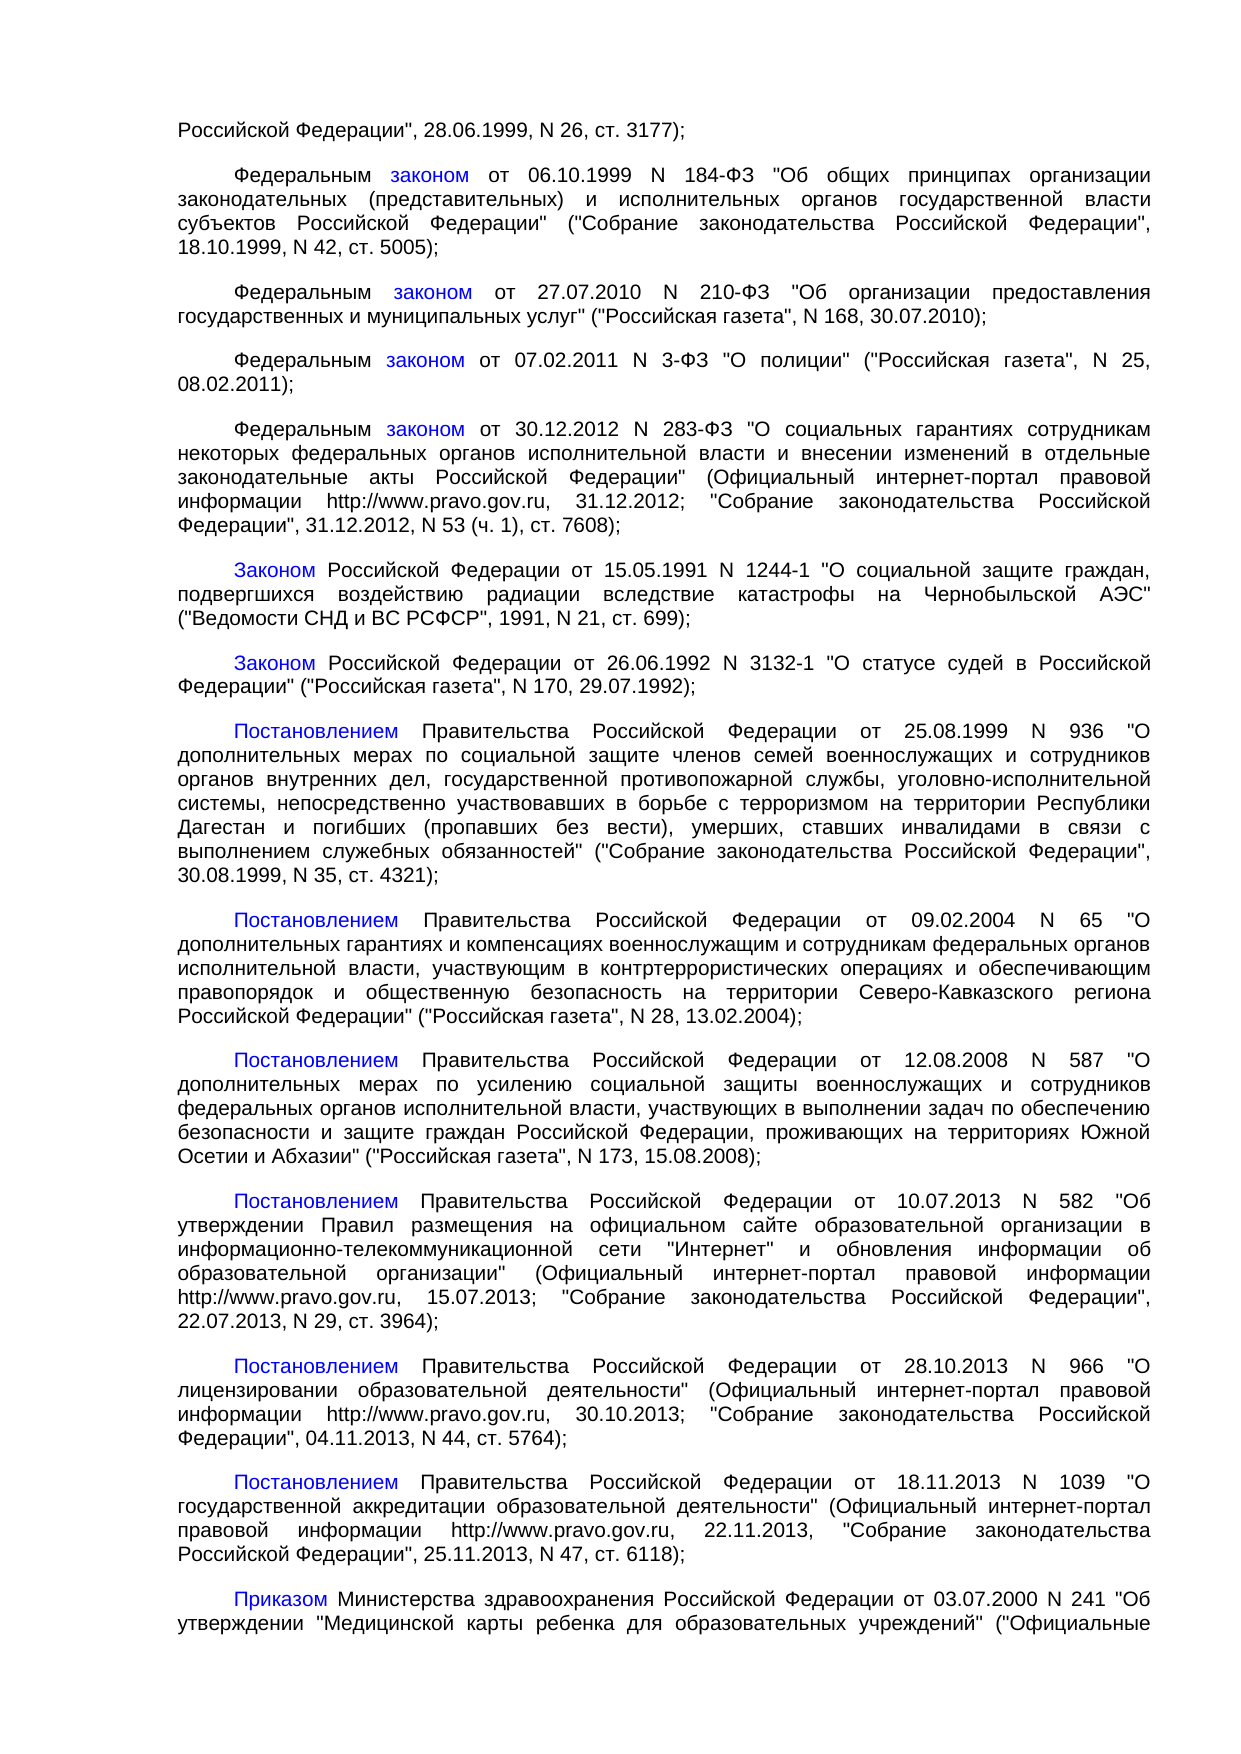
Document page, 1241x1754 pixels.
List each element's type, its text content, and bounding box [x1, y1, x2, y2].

text Постановлением Правительства Российской Федерации от 12.08.2008 N 587 "О дополнительных мерах по усилению социальной защиты военнослужащих и сотрудников федеральных органов исполнительной власти, участвующих в выполнении задач по обеспечению безопасности и защите граждан Российской Федерации, проживающих на территориях Южной Осетии и Абхазии" ("Российская газета", N 173, 15.08.2008); [177, 1048, 1152, 1168]
text Федеральным законом от 30.12.2012 N 283-ФЗ "О социальных гарантиях сотрудникам некоторых федеральных органов исполнительной власти и внесении изменений в отдельные законодательные акты Российской Федерации" (Официальный интернет-портал правовой информации http://www.pravo.gov.ru, 31.12.2012; "Собрание законодательства Российской Федерации", 31.12.2012, N 53 (ч. 1), ст. 7608); [177, 417, 1152, 537]
text Федеральным законом от 27.07.2010 N 210-ФЗ "Об организации предоставления государственных и муниципальных услуг" ("Российская газета", N 168, 30.07.2010); [177, 279, 1152, 327]
text Законом Российской Федерации от 26.06.1992 N 3132-1 "О статусе судей в Российской Федерации" ("Российская газета", N 170, 29.07.1992); [177, 650, 1152, 698]
text Законом Российской Федерации от 15.05.1991 N 1244-1 "О социальной защите граждан, подвергшихся воздействию радиации вследствие катастрофы на Чернобыльской АЭС" ("Ведомости СНД и ВС РСФСР", 1991, N 21, ст. 699); [177, 558, 1152, 629]
text Постановлением Правительства Российской Федерации от 25.08.1999 N 936 "О дополнительных мерах по социальной защите членов семей военнослужащих и сотрудников органов внутренних дел, государственной противопожарной службы, уголовно-исполнительной системы, непосредственно участвовавших в борьбе с терроризмом на территории Республики Дагестан и погибших (пропавших без вести), умерших, ставших инвалидами в связи с выполнением служебных обязанностей" ("Собрание законодательства Российской Федерации", 30.08.1999, N 35, ст. 4321); [177, 719, 1152, 887]
text Постановлением Правительства Российской Федерации от 28.10.2013 N 966 "О лицензировании образовательной деятельности" (Официальный интернет-портал правовой информации http://www.pravo.gov.ru, 30.10.2013; "Собрание законодательства Российской Федерации", 04.11.2013, N 44, ст. 5764); [177, 1353, 1152, 1449]
text Постановлением Правительства Российской Федерации от 09.02.2004 N 65 "О дополнительных гарантиях и компенсациях военнослужащим и сотрудникам федеральных органов исполнительной власти, участвующим в контртеррористических операциях и обеспечивающим правопорядок и общественную безопасность на территории Северо-Кавказского региона Российской Федерации" ("Российская газета", N 28, 13.02.2004); [177, 908, 1152, 1027]
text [177, 1587, 1152, 1635]
text Постановлением Правительства Российской Федерации от 18.11.2013 N 1039 "О государственной аккредитации образовательной деятельности" (Официальный интернет-портал правовой информации http://www.pravo.gov.ru, 22.11.2013, "Собрание законодательства Российской Федерации", 25.11.2013, N 47, ст. 6118); [177, 1470, 1152, 1566]
text Постановлением Правительства Российской Федерации от 10.07.2013 N 582 "Об утверждении Правил размещения на официальном сайте образовательной организации в информационно-телекоммуникационной сети "Интернет" и обновления информации об образовательной организации" (Официальный интернет-портал правовой информации http://www.pravo.gov.ru, 15.07.2013; "Собрание законодательства Российской Федерации", 22.07.2013, N 29, ст. 3964); [177, 1189, 1152, 1333]
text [177, 118, 1152, 142]
text Федеральным законом от 06.10.1999 N 184-ФЗ "Об общих принципах организации законодательных (представительных) и исполнительных органов государственной власти субъектов Российской Федерации" ("Собрание законодательства Российской Федерации", 18.10.1999, N 42, ст. 5005); [177, 163, 1152, 259]
text Федеральным законом от 07.02.2011 N 3-ФЗ "О полиции" ("Российская газета", N 25, 08.02.2011); [177, 348, 1152, 396]
